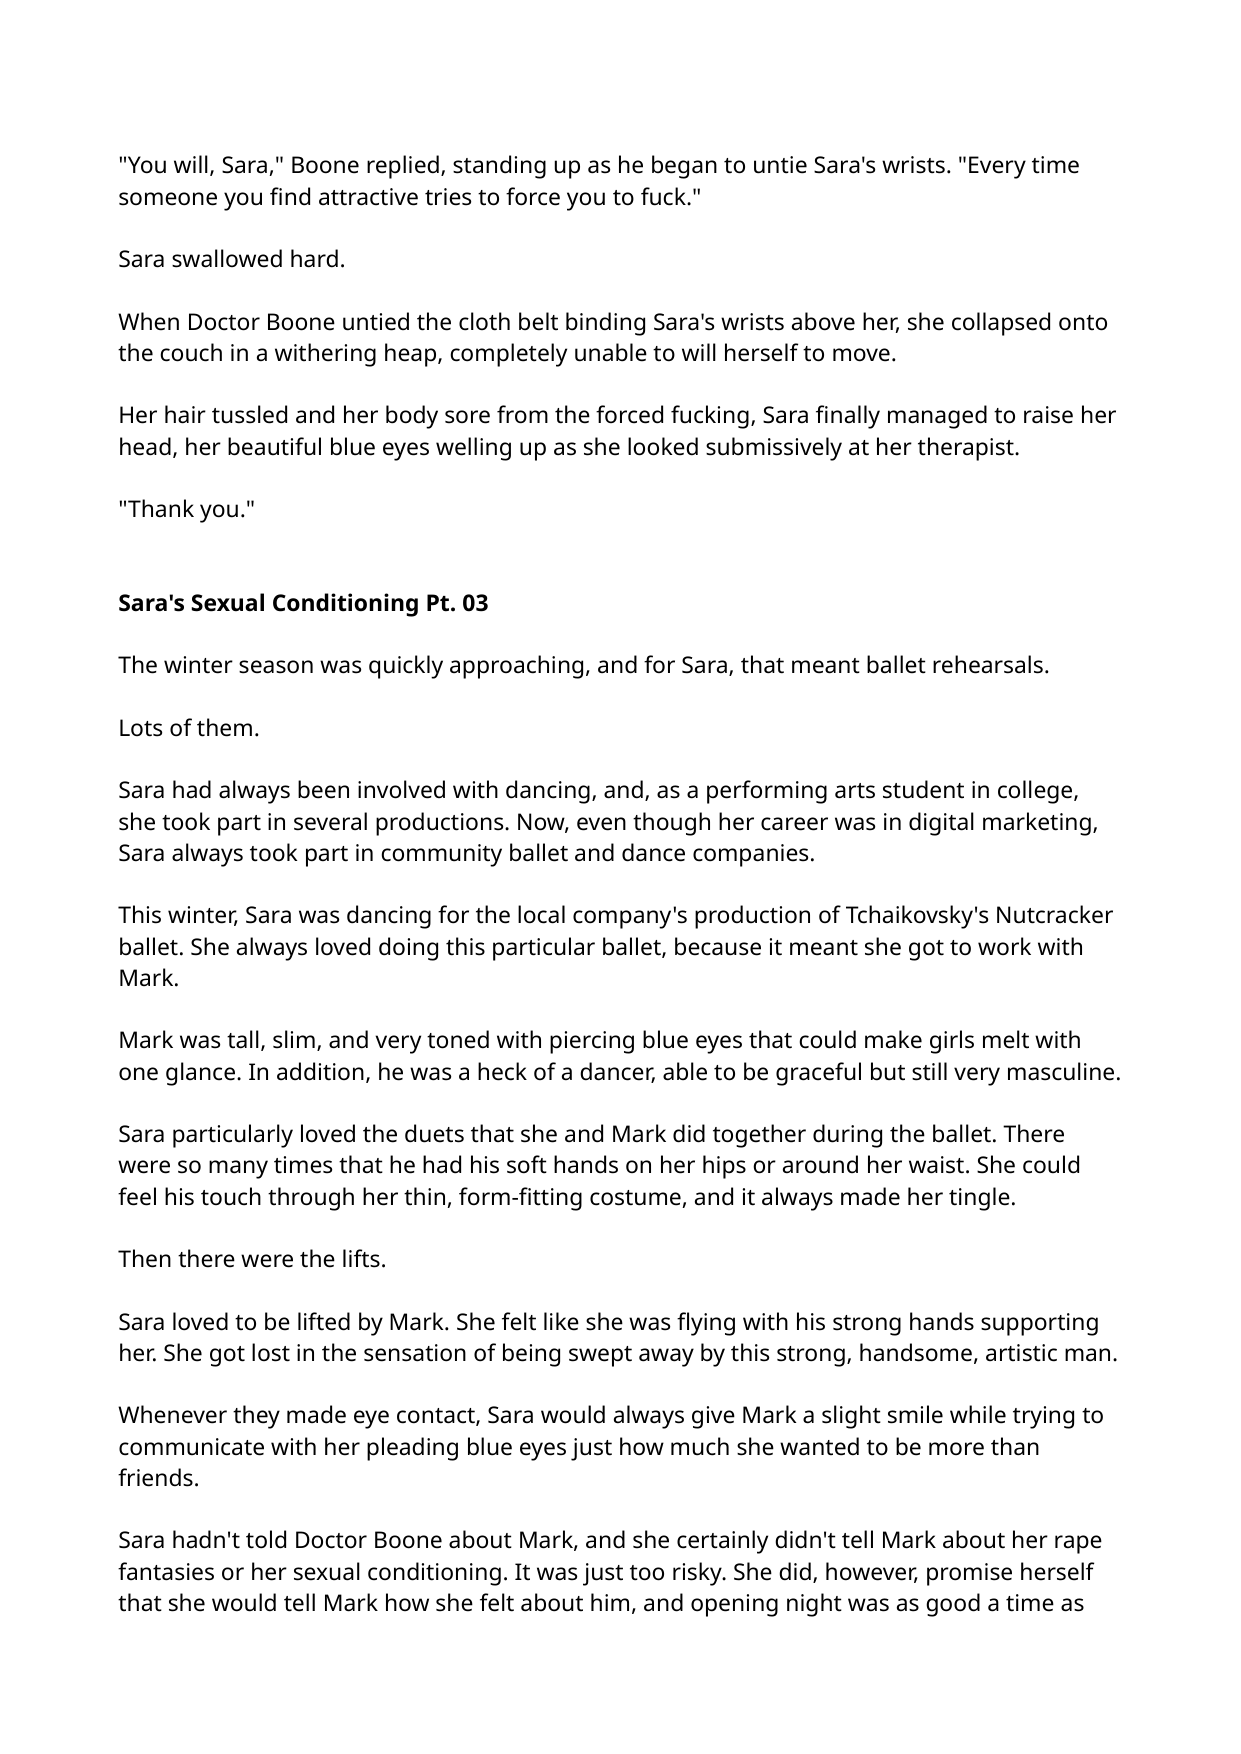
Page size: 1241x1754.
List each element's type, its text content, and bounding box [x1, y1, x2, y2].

text Sara's Sexual Conditioning Pt. 03 [118, 587, 1122, 618]
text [118, 618, 1122, 1618]
text "You will, Sara," Boone replied, standing up as he began to untie Sara's wrists. "Every time someone you find attractive tries to force you to fuck." Sara swallowed hard. When Doctor Boone untied the cloth belt binding Sara's wrists above her, she collapsed onto the couch in a withering heap, completely unable to will herself to move. Her hair tussled and her body sore from the forced fucking, Sara finally managed to raise her head, her beautiful blue eyes welling up as she looked submissively at her therapist. "Thank you." [118, 149, 1122, 524]
